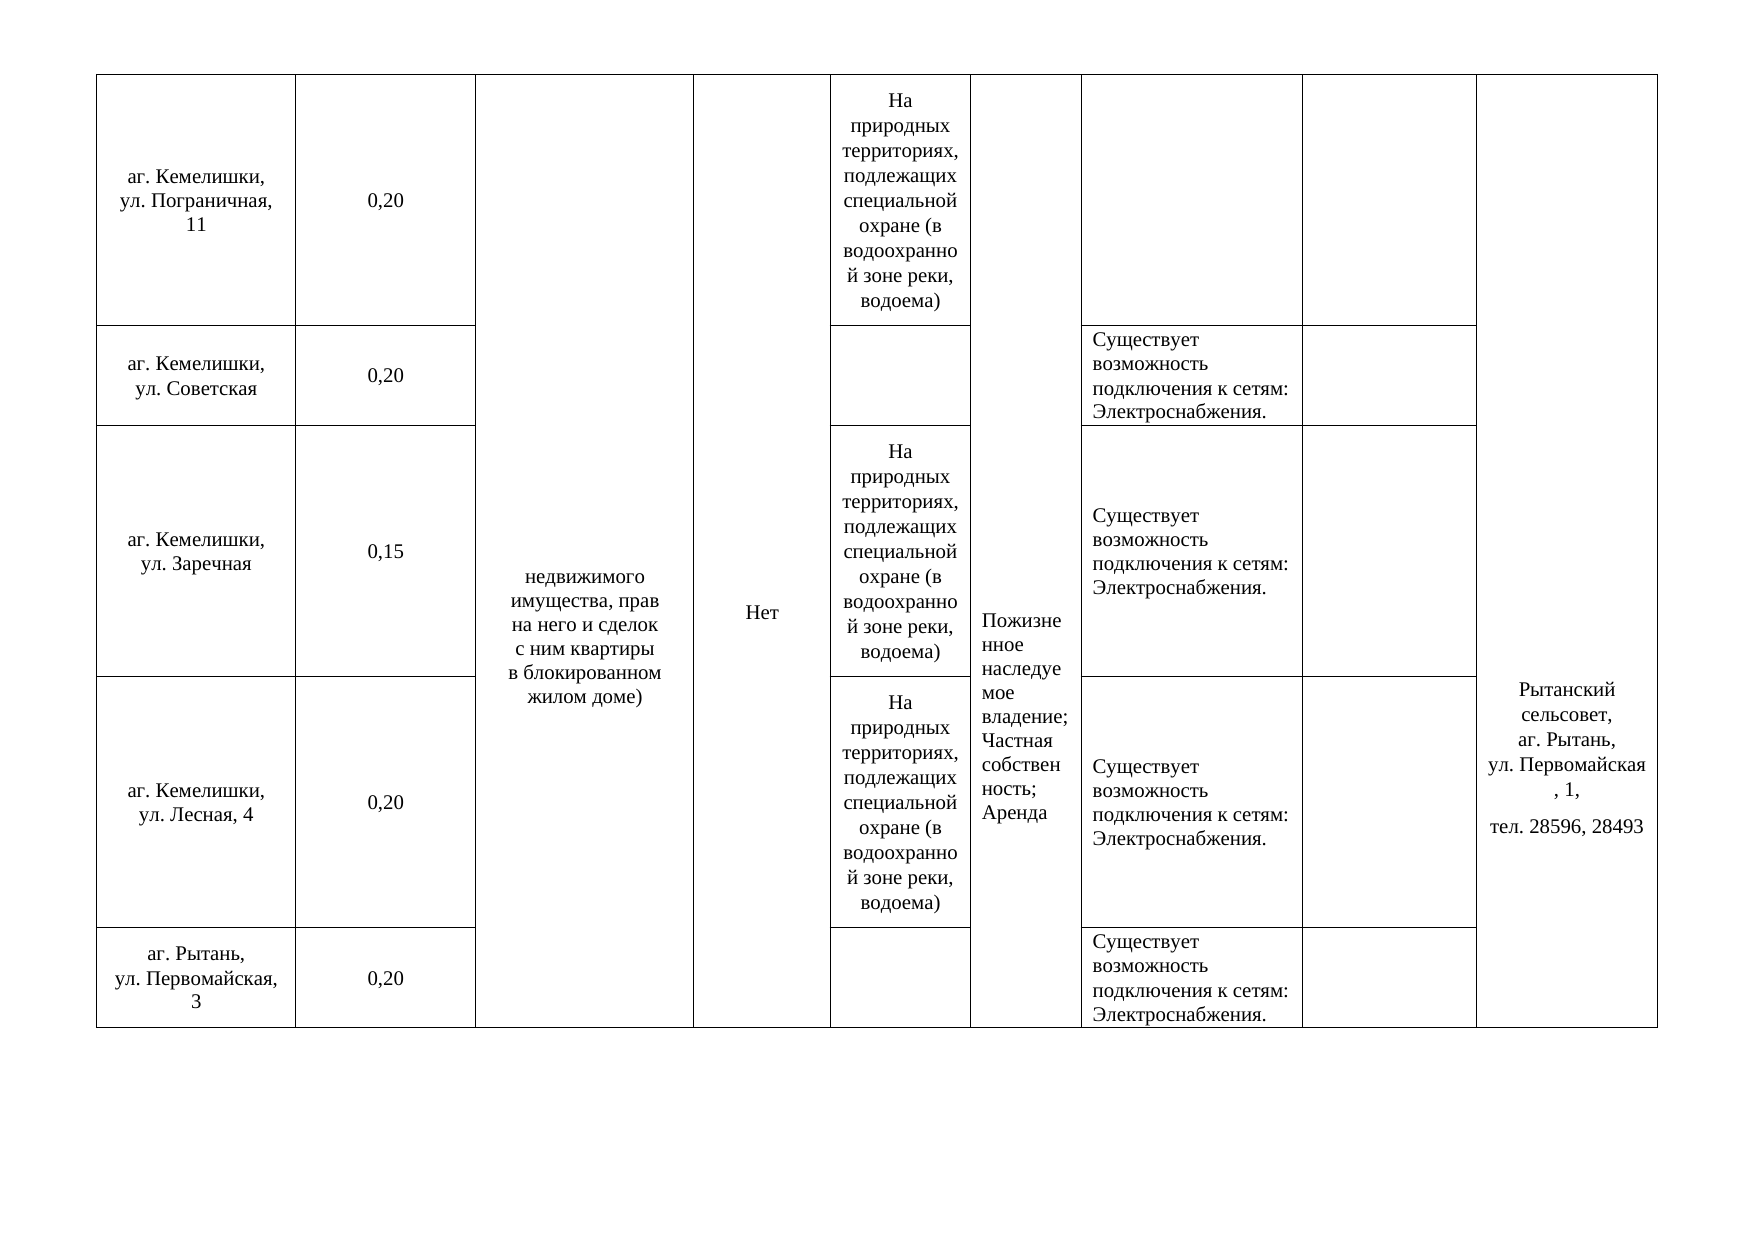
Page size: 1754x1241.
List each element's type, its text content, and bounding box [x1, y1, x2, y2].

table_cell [831, 75, 970, 325]
table_cell 0,20 [296, 677, 475, 927]
table_cell [1303, 326, 1476, 425]
table_cell 0,15 [296, 426, 475, 676]
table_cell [1082, 677, 1302, 927]
table_cell [1303, 928, 1476, 1027]
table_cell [831, 677, 970, 927]
table_cell аг. Кемелишки, ул. Лесная, 4 [97, 677, 295, 927]
table_cell аг. Рытань, ул. Первомайская, 3 [97, 928, 295, 1027]
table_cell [1082, 928, 1302, 1027]
table_cell На природных территориях, подлежащих специальной охране (в водоохранной зоне реки, водоема) [831, 426, 970, 676]
table_cell Существует возможность подключения к сетям: Электроснабжения. [1082, 426, 1302, 676]
table_cell [1303, 426, 1476, 676]
table_cell аг. Кемелишки, ул. Советская [97, 326, 295, 425]
table_cell 0,20 [296, 326, 475, 425]
table_cell Существует возможность подключения к сетям: Электроснабжения. [1082, 326, 1302, 425]
table_cell 0,20 [296, 928, 475, 1027]
table_cell 0,20 [296, 75, 475, 325]
table_cell [1082, 75, 1302, 325]
table_cell аг. Кемелишки, ул. Заречная [97, 426, 295, 676]
table_cell [831, 326, 970, 425]
table_cell аг. Кемелишки, ул. Пограничная, 11 [97, 75, 295, 325]
table_cell [1303, 75, 1476, 325]
table_cell [1303, 677, 1476, 927]
table_cell [831, 928, 970, 1027]
